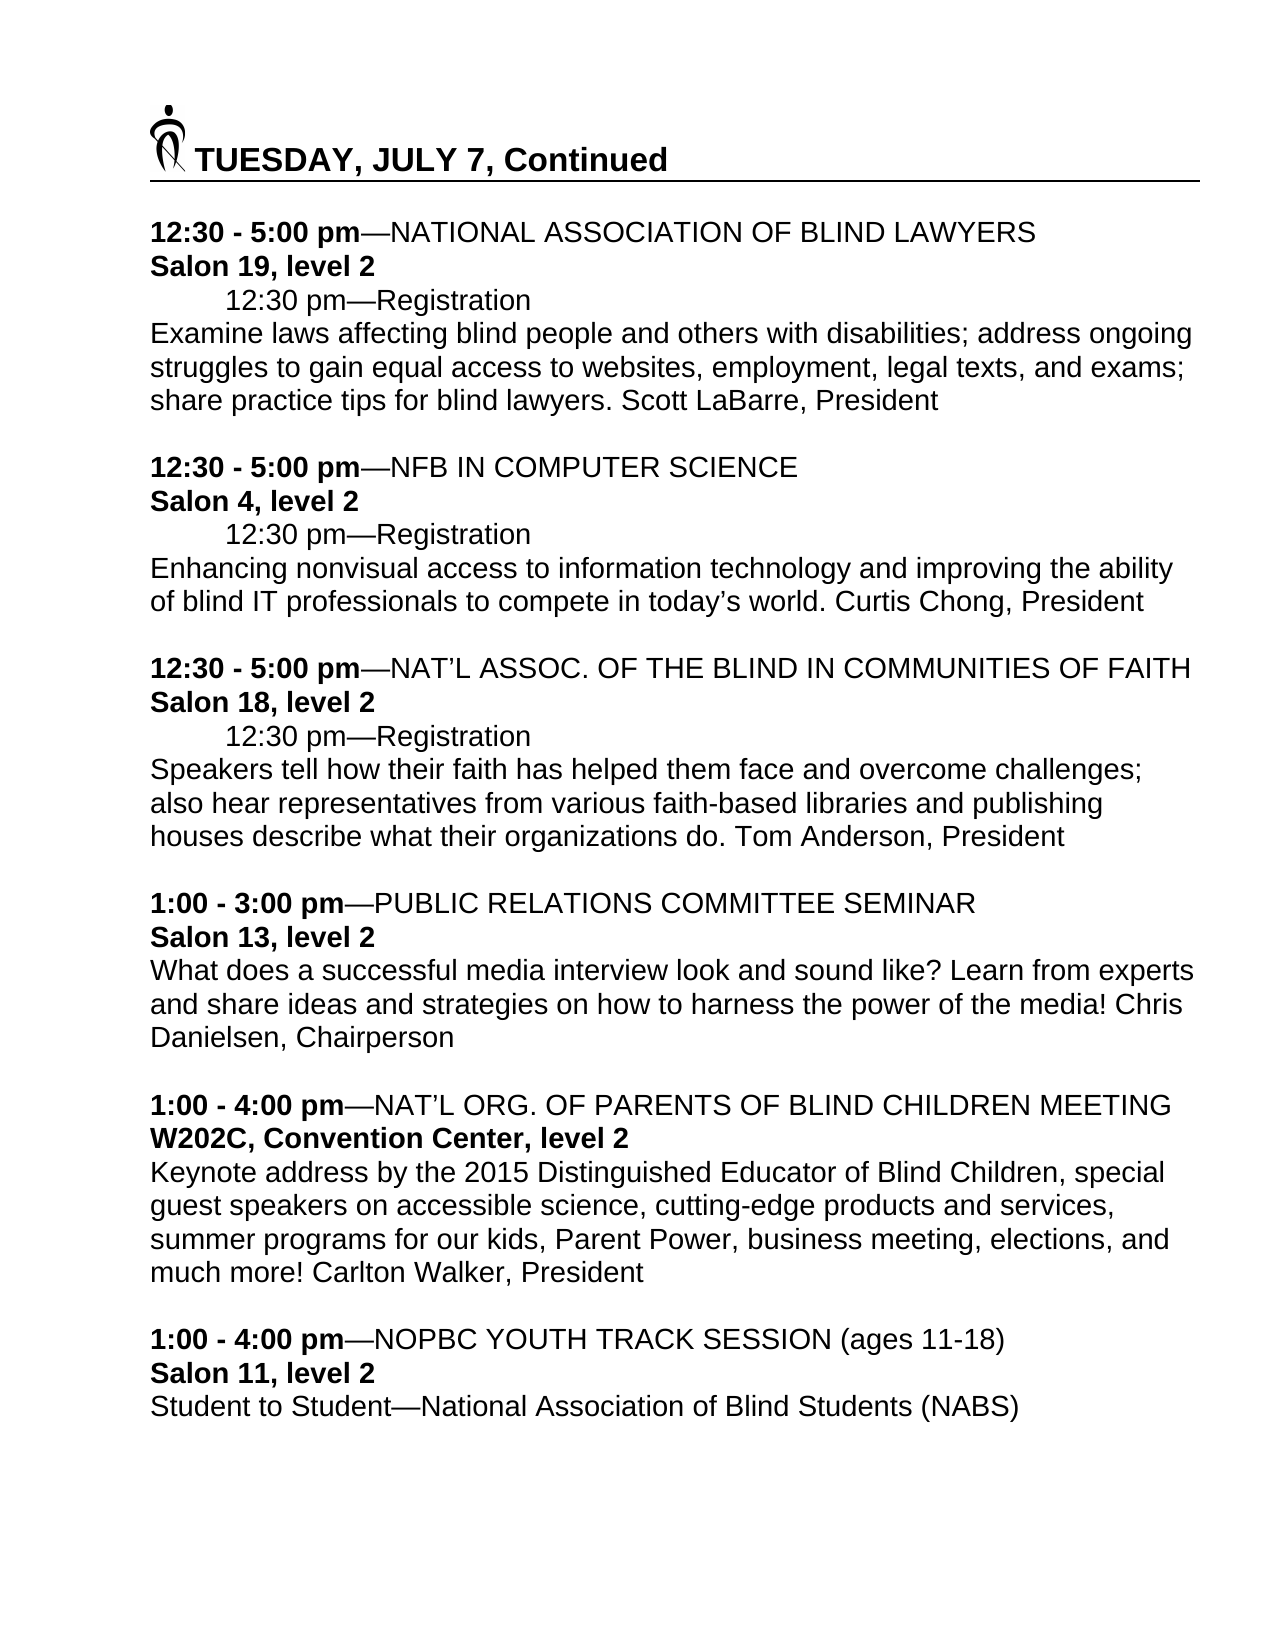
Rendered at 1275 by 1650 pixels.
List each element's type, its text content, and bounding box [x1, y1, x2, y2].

text 12:30 pm—Registration [225, 719, 1200, 752]
subtitle TUESDAY, JULY 7, Continued [150, 105, 1200, 180]
picture [150, 105, 185, 172]
text 12:30 pm—Registration [225, 517, 1200, 551]
text Salon 4, level 2 [150, 484, 1200, 517]
text W202C, Convention Center, level 2 Keynote address by the 2015 Distinguished Educator of Blind Children, special guest speakers on accessible science, cutting-edge products and services, summer programs for our kids, Parent Power, business meeting, elections, and much more! Carlton Walker, President [150, 1121, 1200, 1289]
text What does a successful media interview look and sound like? Learn from experts and share ideas and strategies on how to harness the power of the media! Chris Danielsen, Chairperson [150, 953, 1200, 1054]
text 1:00 - 4:00 pm—NOPBC YOUTH TRACK SESSION (ages 11-18) [150, 1322, 1200, 1356]
text Salon 13, level 2 [150, 920, 1200, 953]
text Salon 11, level 2 [150, 1356, 1200, 1389]
text Examine laws affecting blind people and others with disabilities; address ongoing struggles to gain equal access to websites, employment, legal texts, and exams; share practice tips for blind lawyers. Scott LaBarre, President [150, 316, 1200, 417]
text Speakers tell how their faith has helped them face and overcome challenges; also hear representatives from various faith-based libraries and publishing houses describe what their organizations do. Tom Anderson, President [150, 752, 1200, 853]
text 12:30 - 5:00 pm—NFB IN COMPUTER SCIENCE [150, 450, 1200, 484]
text 12:30 pm—Registration [225, 283, 1200, 316]
text Student to Student—National Association of Blind Students (NABS) [150, 1389, 1200, 1423]
text 12:30 - 5:00 pm—NATIONAL ASSOCIATION OF BLIND LAWYERS [150, 216, 1200, 249]
text Salon 19, level 2 [150, 249, 1200, 283]
text 1:00 - 3:00 pm—PUBLIC RELATIONS COMMITTEE SEMINAR [150, 886, 1200, 920]
text Enhancing nonvisual access to information technology and improving the ability of blind IT professionals to compete in today’s world. Curtis Chong, President [150, 551, 1200, 618]
text 12:30 - 5:00 pm—NAT’L ASSOC. OF THE BLIND IN COMMUNITIES OF FAITH [150, 652, 1200, 685]
text 1:00 - 4:00 pm—NAT’L ORG. OF PARENTS OF BLIND CHILDREN MEETING [150, 1088, 1200, 1121]
text Salon 18, level 2 [150, 685, 1200, 719]
